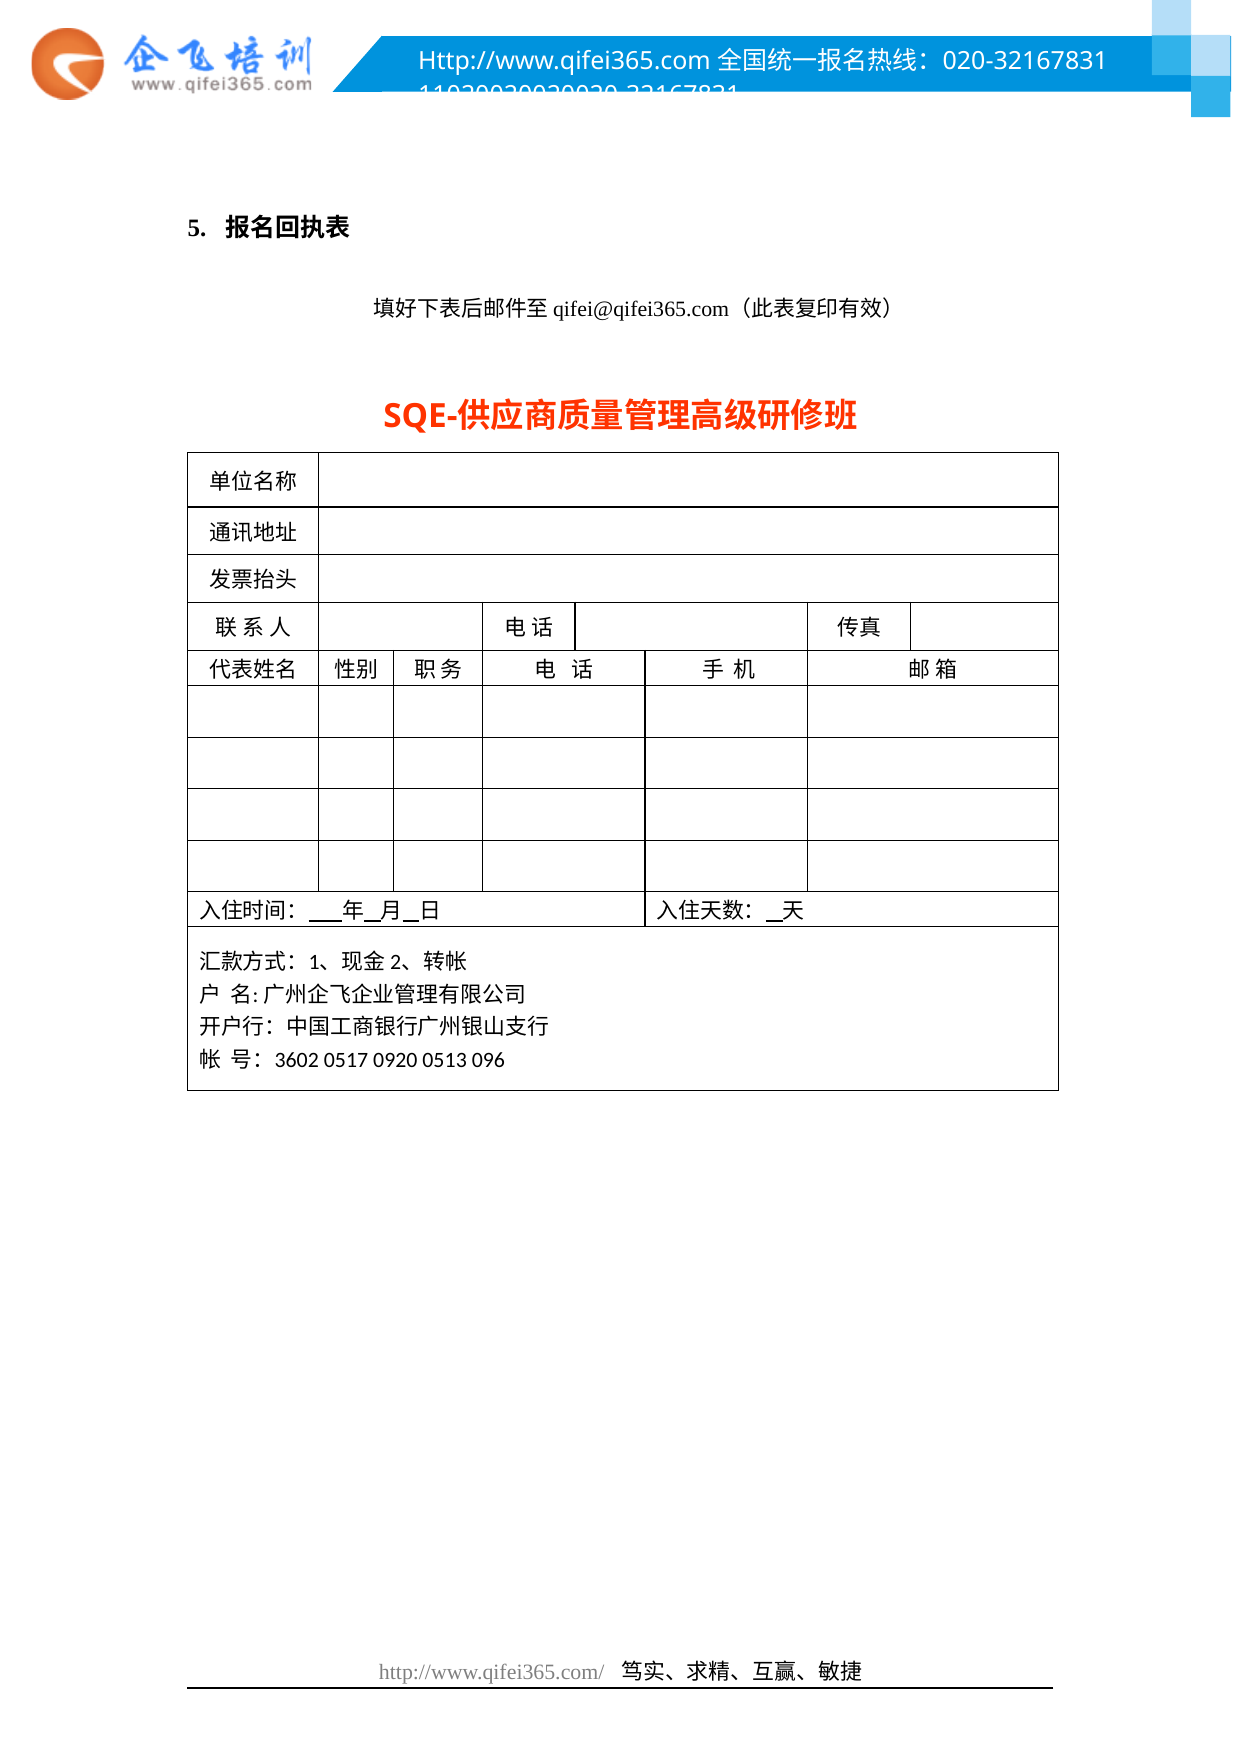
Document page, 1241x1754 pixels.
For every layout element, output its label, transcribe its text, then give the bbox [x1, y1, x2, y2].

table_cell 职 务 [394, 651, 482, 685]
table_cell [394, 686, 482, 737]
table_cell 通讯地址 [188, 508, 318, 554]
table_cell 性别 [319, 651, 393, 685]
table_cell [319, 686, 393, 737]
table_cell [394, 841, 482, 891]
table_cell [911, 603, 1058, 650]
table_cell [483, 738, 644, 788]
table_cell [808, 738, 1058, 788]
table_header [319, 453, 1058, 506]
table_cell [188, 841, 318, 891]
table_cell 汇款方式：1、现金 2、转帐 户 名: 广州企飞企业管理有限公司 开户行：中国工商银行广州银山支行 帐 号：3602 0517 0920 0513 096 [188, 927, 1058, 1090]
table_cell 入住天数： 天 [646, 892, 1058, 926]
title SQE-供应商质量管理高级研修班 [187, 381, 1053, 446]
table_cell [646, 789, 807, 839]
table_cell [808, 686, 1058, 737]
table_cell [319, 841, 393, 891]
table_cell [646, 738, 807, 788]
table_cell [188, 789, 318, 839]
table_cell 发票抬头 [188, 555, 318, 602]
table_cell [319, 555, 1058, 602]
table_cell 代表姓名 [188, 651, 318, 685]
table_cell [319, 508, 1058, 554]
table_cell [394, 789, 482, 839]
table_cell [646, 841, 807, 891]
table_cell 邮 箱 [808, 651, 1058, 685]
picture [31, 28, 312, 100]
table_cell [808, 841, 1058, 891]
table_cell [319, 789, 393, 839]
table_cell [188, 686, 318, 737]
table_cell [646, 686, 807, 737]
table_cell [576, 603, 807, 650]
table_cell [319, 603, 482, 650]
table_cell 电 话 [483, 603, 574, 650]
table_cell 联 系 人 [188, 603, 318, 650]
table_cell [483, 789, 644, 839]
subtitle 报名回执表 [187, 193, 1053, 258]
table_cell 入住时间： 年 月 日 [188, 892, 644, 926]
table_header 单位名称 [188, 453, 318, 506]
table_cell 手 机 [646, 651, 807, 685]
table_cell [319, 738, 393, 788]
table_cell [483, 686, 644, 737]
table_cell [394, 738, 482, 788]
table_cell [188, 738, 318, 788]
table_cell [483, 841, 644, 891]
table_cell 电 话 [483, 651, 644, 685]
table_cell 传真 [808, 603, 910, 650]
table_cell [808, 789, 1058, 839]
list 填好下表后邮件至qifei@qifei365.com（此表复印有效） [225, 291, 1053, 323]
